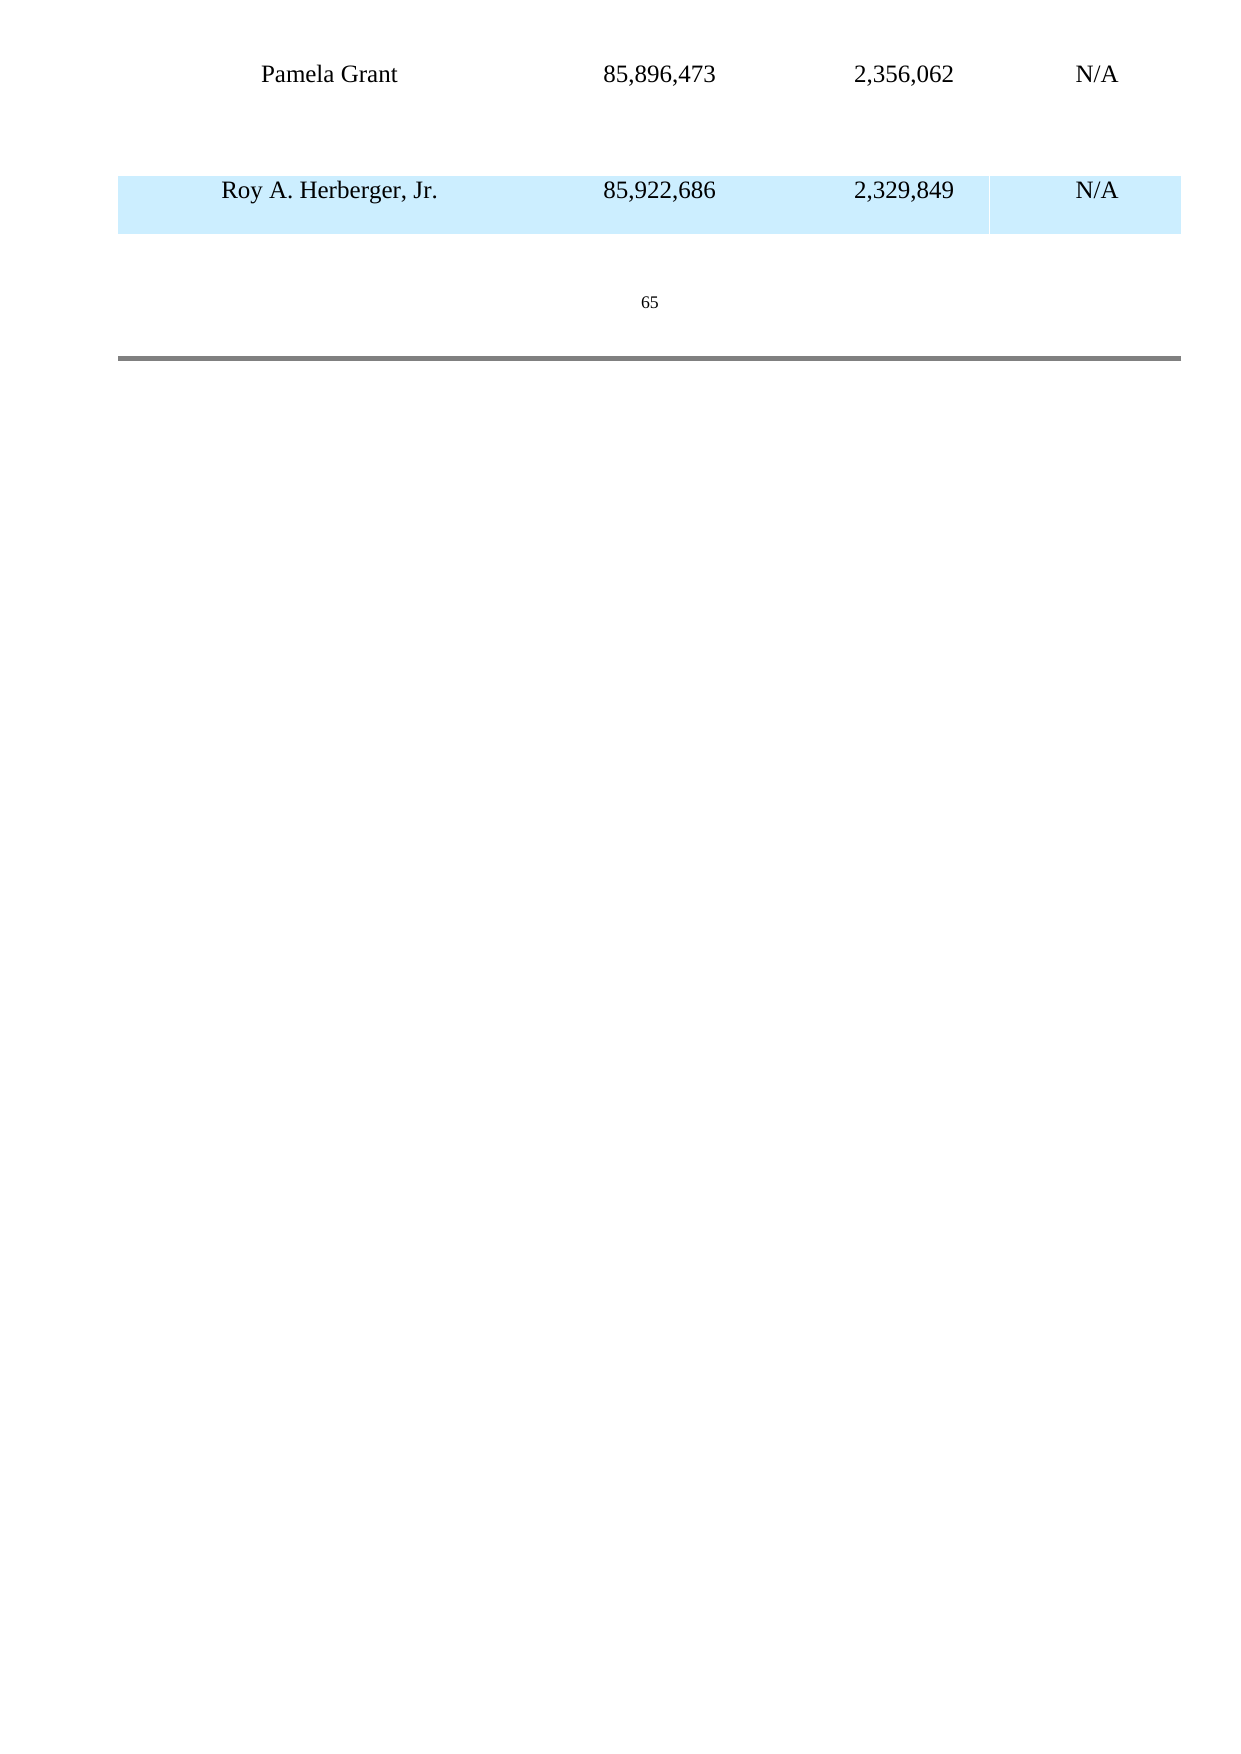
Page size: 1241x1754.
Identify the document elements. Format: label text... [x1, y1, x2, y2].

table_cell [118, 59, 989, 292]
text 65 [118, 292, 1181, 312]
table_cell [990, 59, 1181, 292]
